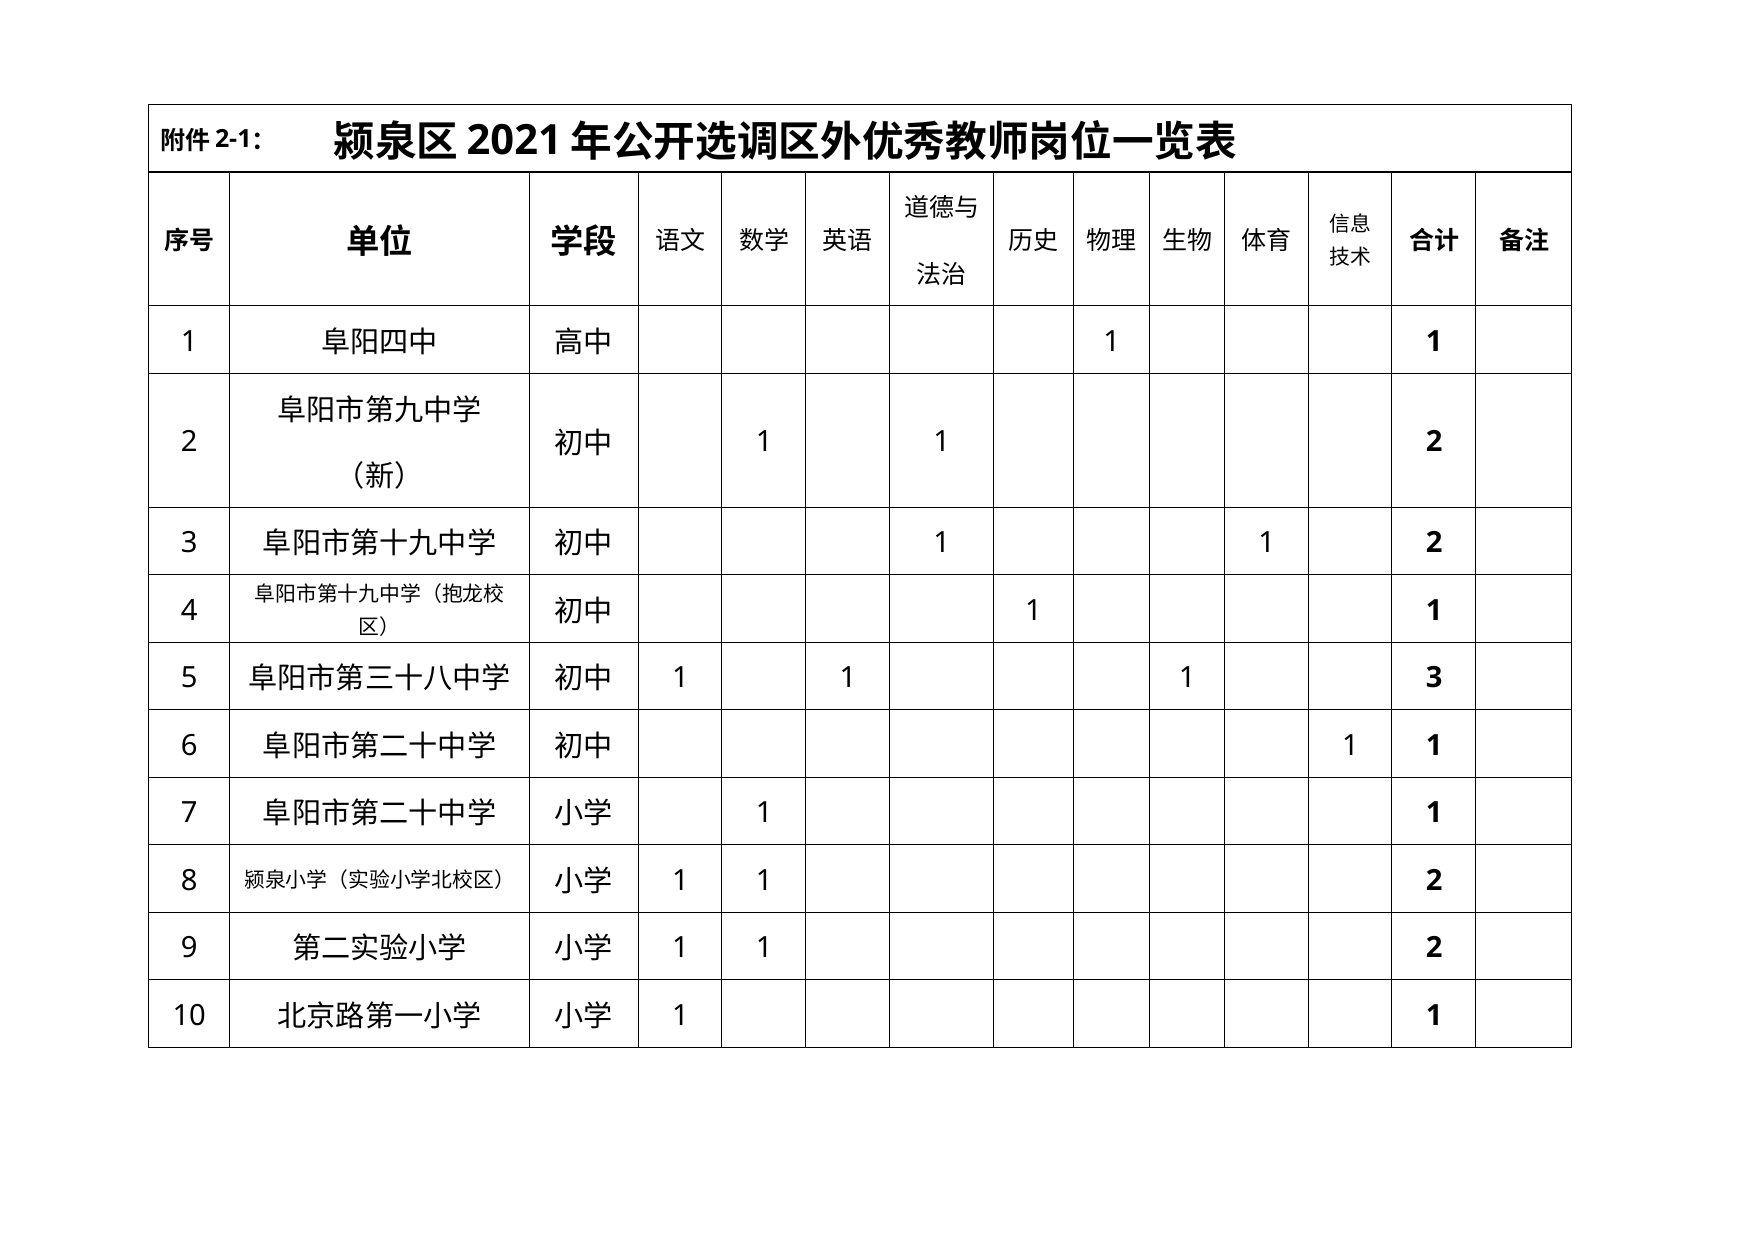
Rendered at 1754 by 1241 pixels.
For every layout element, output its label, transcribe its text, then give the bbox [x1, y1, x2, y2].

table_cell 体育 [1225, 173, 1308, 305]
table_cell 高中 [530, 306, 638, 373]
table_cell [994, 306, 1073, 373]
table_cell 初中 [530, 710, 638, 777]
table_cell 信息 技术 [1309, 173, 1391, 305]
table_cell [722, 508, 805, 574]
table_cell [1225, 913, 1308, 979]
table_cell [1476, 575, 1571, 642]
table_cell [1225, 710, 1308, 777]
table_cell 1 [639, 980, 721, 1047]
table_cell 阜阳市第二十中学 [230, 710, 529, 777]
table_cell [994, 913, 1073, 979]
table_cell [1309, 508, 1391, 574]
table_cell 语文 [639, 173, 721, 305]
table_cell [1309, 306, 1391, 373]
table_cell [890, 845, 993, 912]
table_cell [1074, 980, 1149, 1047]
table_cell [722, 643, 805, 709]
table_cell [994, 845, 1073, 912]
table_cell [890, 710, 993, 777]
table_cell [1476, 845, 1571, 912]
table_cell 8 [149, 845, 229, 912]
table_cell [1150, 575, 1224, 642]
table_cell [722, 575, 805, 642]
table_cell [1225, 374, 1308, 507]
table_cell 小学 [530, 980, 638, 1047]
table_cell [890, 643, 993, 709]
table_cell [639, 575, 721, 642]
table_cell [994, 508, 1073, 574]
table_cell 单位 [230, 173, 529, 305]
table_cell [1309, 980, 1391, 1047]
table_cell 小学 [530, 845, 638, 912]
table_cell [639, 778, 721, 844]
table_cell 阜阳市第二十中学 [230, 778, 529, 844]
table_cell 初中 [530, 643, 638, 709]
table_cell [994, 710, 1073, 777]
table_cell [1225, 845, 1308, 912]
table_cell [890, 980, 993, 1047]
table_cell [806, 508, 889, 574]
table_cell 道德与法治 [890, 173, 993, 305]
table_cell [1150, 374, 1224, 507]
table_cell [1074, 575, 1149, 642]
table_cell [806, 845, 889, 912]
table_cell 历史 [994, 173, 1073, 305]
table_cell [1150, 845, 1224, 912]
table_cell [1225, 306, 1308, 373]
table_cell [890, 575, 993, 642]
table_cell 1 [722, 778, 805, 844]
table_cell [994, 374, 1073, 507]
table_cell 阜阳市第三十八中学 [230, 643, 529, 709]
table_cell [1225, 575, 1308, 642]
table_cell 1 [1150, 643, 1224, 709]
table_cell 9 [149, 913, 229, 979]
table_cell 2 [1392, 508, 1475, 574]
table_cell [1150, 710, 1224, 777]
table_cell 1 [639, 643, 721, 709]
table_cell 初中 [530, 575, 638, 642]
table_cell [806, 575, 889, 642]
table_cell 10 [149, 980, 229, 1047]
table_cell [994, 980, 1073, 1047]
table_cell 1 [149, 306, 229, 373]
table_cell 1 [722, 913, 805, 979]
table_cell 1 [890, 508, 993, 574]
table_cell [1225, 643, 1308, 709]
table_cell [1476, 913, 1571, 979]
table_cell [1309, 845, 1391, 912]
table_cell [890, 306, 993, 373]
table_cell 4 [149, 575, 229, 642]
table_cell 5 [149, 643, 229, 709]
table_cell 1 [722, 845, 805, 912]
table_cell [722, 980, 805, 1047]
table_cell 初中 [530, 374, 638, 507]
table_cell 2 [1392, 374, 1475, 507]
table_cell [1309, 778, 1391, 844]
table_cell 1 [1392, 710, 1475, 777]
table_cell 1 [1392, 575, 1475, 642]
table_cell 阜阳市第十九中学（抱龙校区） [230, 575, 529, 642]
table_cell 生物 [1150, 173, 1224, 305]
table_cell 1 [1074, 306, 1149, 373]
table_cell 小学 [530, 778, 638, 844]
table_cell [1309, 913, 1391, 979]
table_cell 7 [149, 778, 229, 844]
table_cell [1150, 980, 1224, 1047]
table_cell [1309, 643, 1391, 709]
table_cell [1476, 508, 1571, 574]
table_cell 小学 [530, 913, 638, 979]
table_cell [722, 710, 805, 777]
table_cell [806, 980, 889, 1047]
table_cell [639, 710, 721, 777]
table_cell [1476, 643, 1571, 709]
table_cell 阜阳四中 [230, 306, 529, 373]
table_cell 1 [1392, 778, 1475, 844]
table_cell 2 [1392, 913, 1475, 979]
table_cell [639, 374, 721, 507]
table_cell [1476, 306, 1571, 373]
table_cell [994, 643, 1073, 709]
table_cell 数学 [722, 173, 805, 305]
table_cell 1 [639, 913, 721, 979]
table_cell [1150, 913, 1224, 979]
table_cell 第二实验小学 [230, 913, 529, 979]
table_cell [1476, 778, 1571, 844]
table_cell [1150, 306, 1224, 373]
table_cell 2 [1392, 845, 1475, 912]
table_cell 物理 [1074, 173, 1149, 305]
table_cell [1074, 845, 1149, 912]
table_cell 6 [149, 710, 229, 777]
table_cell [1476, 374, 1571, 507]
table_cell [806, 374, 889, 507]
table_cell [639, 306, 721, 373]
table_cell 阜阳市第九中学（新） [230, 374, 529, 507]
table_cell [1074, 778, 1149, 844]
table_cell [1476, 710, 1571, 777]
table_cell [806, 710, 889, 777]
table_cell [806, 306, 889, 373]
table_cell [1074, 508, 1149, 574]
table_header 附件2-1： 颍泉区2021年公开选调区外优秀教师岗位一览表 [149, 105, 1571, 171]
table_cell 北京路第一小学 [230, 980, 529, 1047]
table_cell 1 [722, 374, 805, 507]
table_cell 3 [1392, 643, 1475, 709]
table_cell [1309, 374, 1391, 507]
table_cell [806, 778, 889, 844]
table_cell 3 [149, 508, 229, 574]
table_cell [994, 778, 1073, 844]
table_cell [1309, 575, 1391, 642]
table_cell [639, 508, 721, 574]
table_cell 英语 [806, 173, 889, 305]
table_cell 1 [1392, 980, 1475, 1047]
table_cell 颍泉小学（实验小学北校区） [230, 845, 529, 912]
table_cell 备注 [1476, 173, 1571, 305]
table_cell [1150, 508, 1224, 574]
table_cell 序号 [149, 173, 229, 305]
table_cell [1225, 778, 1308, 844]
table_cell [1150, 778, 1224, 844]
table_cell 1 [806, 643, 889, 709]
table_cell 2 [149, 374, 229, 507]
table_cell 学段 [530, 173, 638, 305]
table_cell [1476, 980, 1571, 1047]
table_cell 1 [994, 575, 1073, 642]
table_cell [890, 778, 993, 844]
table_cell 初中 [530, 508, 638, 574]
table_cell [1074, 710, 1149, 777]
table_cell [1074, 913, 1149, 979]
table_cell 1 [1309, 710, 1391, 777]
table_cell 1 [890, 374, 993, 507]
table_cell 合计 [1392, 173, 1475, 305]
table_cell [806, 913, 889, 979]
table_cell 1 [1225, 508, 1308, 574]
table_cell 1 [1392, 306, 1475, 373]
table_cell 阜阳市第十九中学 [230, 508, 529, 574]
table_cell [722, 306, 805, 373]
table_cell [1225, 980, 1308, 1047]
table_cell 1 [639, 845, 721, 912]
table_cell [890, 913, 993, 979]
table_cell [1074, 643, 1149, 709]
table_cell [1074, 374, 1149, 507]
